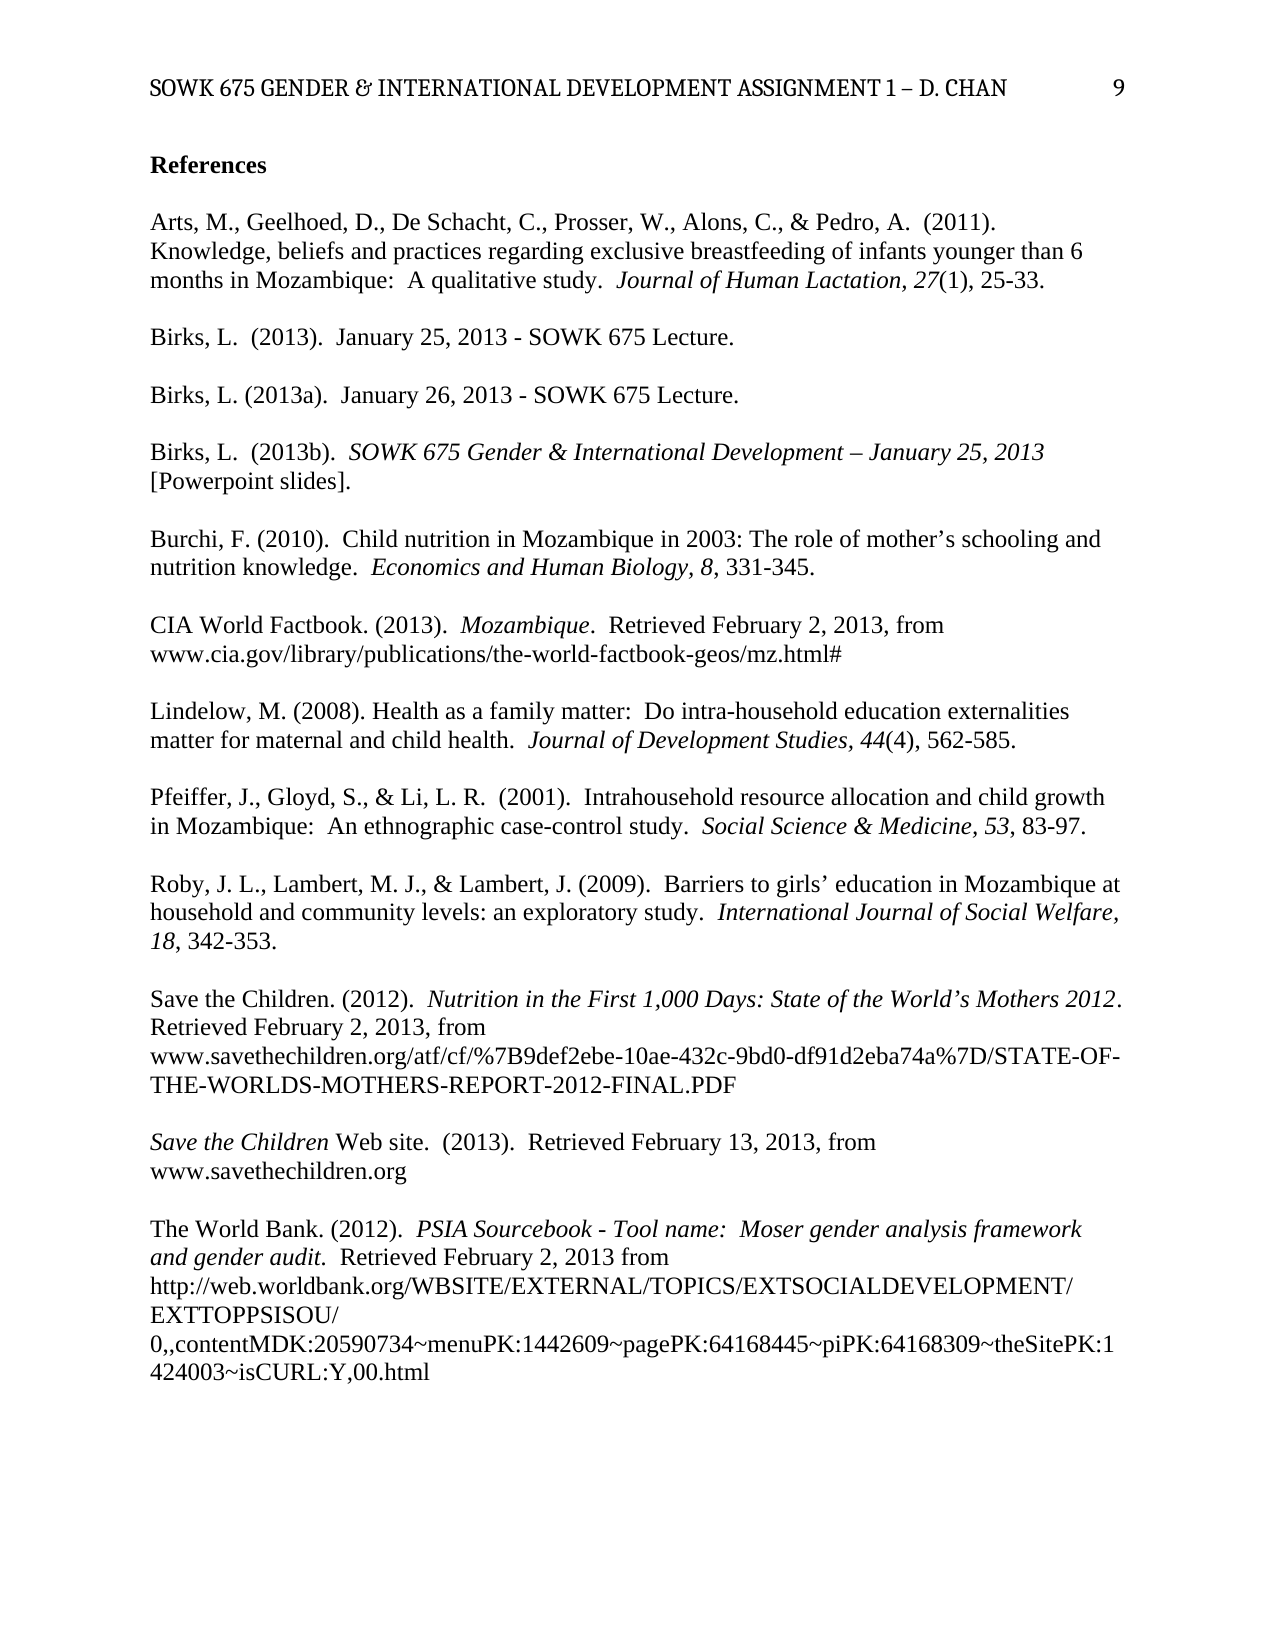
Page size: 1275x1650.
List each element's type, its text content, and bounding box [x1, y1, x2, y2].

text CIA World Factbook. (2013). Mozambique. Retrieved February 2, 2013, from www.cia.gov/library/publications/the-world-factbook-geos/mz.html# [150, 610, 1125, 667]
text Birks, L. (2013). January 25, 2013 - SOWK 675 Lecture. [150, 322, 1125, 351]
text Lindelow, M. (2008). Health as a family matter: Do intra-household education externalities matter for maternal and child health. Journal of Development Studies, 44(4), 562-585. [150, 696, 1125, 754]
text The World Bank. (2012). PSIA Sourcebook - Tool name: Moser gender analysis framework and gender audit. Retrieved February 2, 2013 from http://web.worldbank.org/WBSITE/EXTERNAL/TOPICS/EXTSOCIALDEVELOPMENT/EXTTOPPSISOU/0,,contentMDK:20590734~menuPK:1442609~pagePK:64168445~piPK:64168309~theSitePK:1424003~isCURL:Y,00.html [150, 1214, 1125, 1386]
text Pfeiffer, J., Gloyd, S., & Li, L. R. (2001). Intrahousehold resource allocation and child growth in Mozambique: An ethnographic case-control study. Social Science & Medicine, 53, 83-97. [150, 782, 1125, 840]
text Roby, J. L., Lambert, M. J., & Lambert, J. (2009). Barriers to girls’ education in Mozambique at household and community levels: an exploratory study. International Journal of Social Welfare, 18, 342-353. [150, 869, 1125, 955]
text Birks, L. (2013a). January 26, 2013 - SOWK 675 Lecture. [150, 380, 1125, 409]
text Birks, L. (2013b). SOWK 675 Gender & International Development – January 25, 2013 [Powerpoint slides]. [150, 437, 1125, 495]
text References [150, 150, 1125, 179]
text www.savethechildren.org/atf/cf/%7B9def2ebe-10ae-432c-9bd0-df91d2eba74a%7D/STATE-OF-THE-WORLDS-MOTHERS-REPORT-2012-FINAL.PDF [150, 1041, 1125, 1099]
text Save the Children. (2012). Nutrition in the First 1,000 Days: State of the World’s Mothers 2012. Retrieved February 2, 2013, from [150, 984, 1125, 1041]
text Save the Children Web site. (2013). Retrieved February 13, 2013, from www.savethechildren.org [150, 1127, 1125, 1185]
text Burchi, F. (2010). Child nutrition in Mozambique in 2003: The role of mother’s schooling and nutrition knowledge. Economics and Human Biology, 8, 331-345. [150, 524, 1125, 581]
text Arts, M., Geelhoed, D., De Schacht, C., Prosser, W., Alons, C., & Pedro, A. (2011). Knowledge, beliefs and practices regarding exclusive breastfeeding of infants younger than 6 months in Mozambique: A qualitative study. Journal of Human Lactation, 27(1), 25-33. [150, 207, 1125, 294]
